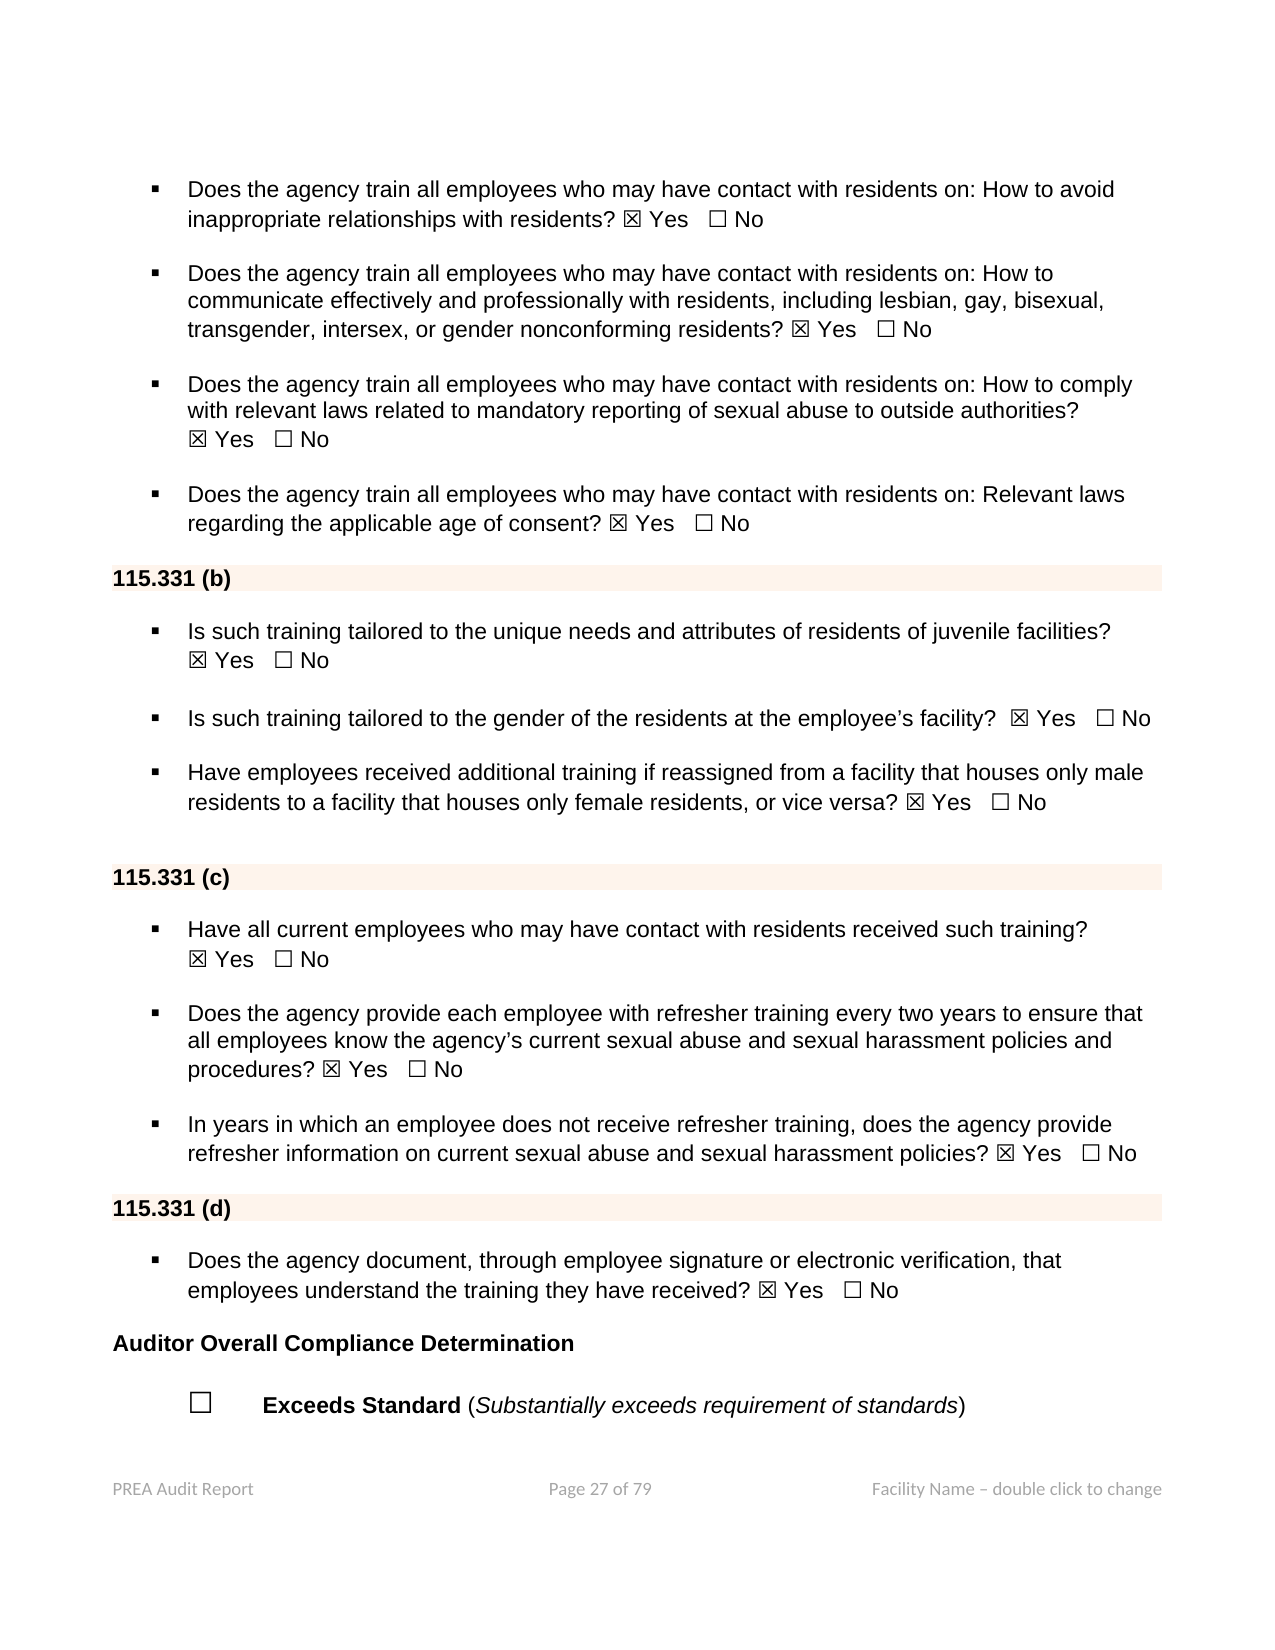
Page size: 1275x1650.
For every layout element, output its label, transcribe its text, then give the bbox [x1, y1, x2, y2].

list Does the agency train all employees who may have contact with residents on: How to comply with relevant laws related to mandatory reporting of sexual abuse to outside authorities? Yes No [150, 371, 1162, 454]
text Auditor Overall Compliance Determination [112, 1330, 1162, 1356]
list Have employees received additional training if reassigned from a facility that houses only male residents to a facility that houses only female residents, or vice versa? Yes No [150, 759, 1162, 817]
text Exceeds Standard (Substantially exceeds requirement of standards) [187, 1383, 1162, 1422]
list Does the agency train all employees who may have contact with residents on: How to avoid inappropriate relationships with residents? Yes No [150, 176, 1162, 234]
text 115.331 (d) [112, 1194, 1162, 1221]
list Is such training tailored to the gender of the residents at the employee’s facility? Yes No [150, 702, 1162, 733]
list Does the agency train all employees who may have contact with residents on: How to communicate effectively and professionally with residents, including lesbian, gay, bisexual, transgender, intersex, or gender nonconforming residents? Yes No [150, 260, 1162, 344]
list Does the agency document, through employee signature or electronic verification, that employees understand the training they have received? Yes No [150, 1247, 1162, 1305]
list Have all current employees who may have contact with residents received such training? Yes No [150, 916, 1162, 974]
text 115.331 (c) [112, 864, 1162, 890]
list Does the agency provide each employee with refresher training every two years to ensure that all employees know the agency’s current sexual abuse and sexual harassment policies and procedures? Yes No [150, 1000, 1162, 1084]
list In years in which an employee does not receive refresher training, does the agency provide refresher information on current sexual abuse and sexual harassment policies? Yes No [150, 1111, 1162, 1168]
text 115.331 (b) [112, 565, 1162, 591]
list Does the agency train all employees who may have contact with residents on: Relevant laws regarding the applicable age of consent? Yes No [150, 481, 1162, 538]
list Is such training tailored to the unique needs and attributes of residents of juvenile facilities? Yes No [150, 618, 1162, 675]
